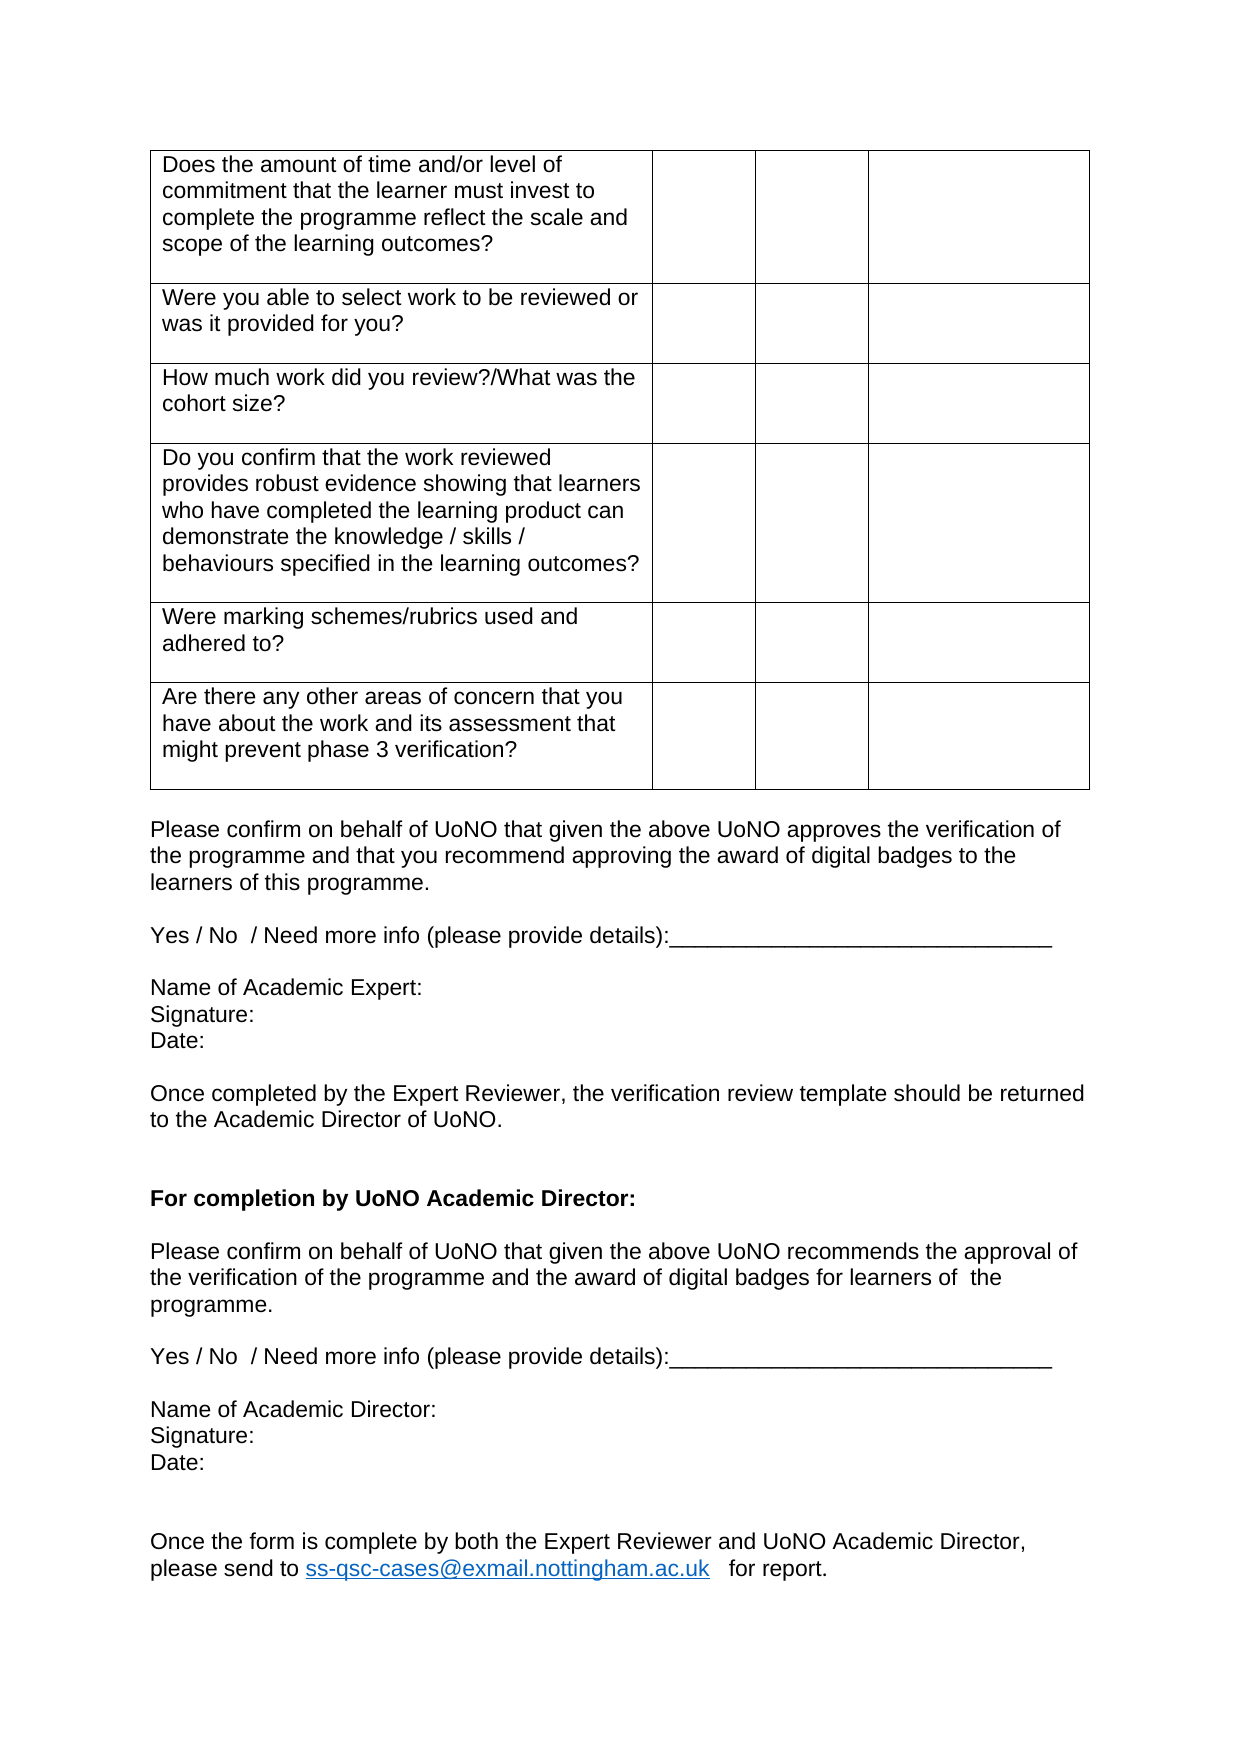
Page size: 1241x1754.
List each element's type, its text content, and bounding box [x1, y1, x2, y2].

text Signature: [150, 1422, 1090, 1449]
table_cell [756, 364, 868, 443]
table_cell [869, 364, 1089, 443]
table_cell [756, 151, 868, 283]
text Name of Academic Expert: [150, 974, 1090, 1001]
table_cell [653, 151, 755, 283]
text Signature: [150, 1001, 1090, 1027]
text Please confirm on behalf of UoNO that given the above UoNO approves the verification of the programme and that you recommend approving the award of digital badges to the learners of this programme. [150, 816, 1090, 895]
text Yes / No / Need more info (please provide details):______________________________ [150, 922, 1090, 948]
table_cell [653, 364, 755, 443]
table_cell [869, 444, 1089, 602]
table_cell [756, 284, 868, 363]
text Once completed by the Expert Reviewer, the verification review template should be returned to the Academic Director of UoNO. [150, 1080, 1090, 1132]
table_cell [869, 151, 1089, 283]
table_cell [653, 603, 755, 682]
table_cell [756, 603, 868, 682]
table_cell [869, 603, 1089, 682]
table_cell Do you confirm that the work reviewed provides robust evidence showing that learners who have completed the learning product can demonstrate the knowledge / skills / behaviours specified in the learning outcomes? [151, 444, 652, 602]
text Date: [150, 1027, 1090, 1053]
table_cell Were you able to select work to be reviewed or was it provided for you? [151, 284, 652, 363]
table_cell Were marking schemes/rubrics used and adhered to? [151, 603, 652, 682]
table_cell [653, 444, 755, 602]
text Once the form is complete by both the Expert Reviewer and UoNO Academic Director, please send to ss-qsc-cases@exmail.nottingham.ac.uk for report. [150, 1528, 1090, 1582]
text Yes / No / Need more info (please provide details):______________________________ [150, 1343, 1090, 1369]
table_cell How much work did you review?/What was the cohort size? [151, 364, 652, 443]
table_cell [869, 683, 1089, 789]
table_cell [869, 284, 1089, 363]
table_cell [756, 444, 868, 602]
table_cell [653, 683, 755, 789]
table_cell [756, 683, 868, 789]
table_cell Does the amount of time and/or level of commitment that the learner must invest to complete the programme reflect the scale and scope of the learning outcomes? [151, 151, 652, 283]
text Name of Academic Director: [150, 1396, 1090, 1422]
text Please confirm on behalf of UoNO that given the above UoNO recommends the approval of the verification of the programme and the award of digital badges for learners of the programme. [150, 1238, 1090, 1317]
text Date: [150, 1449, 1090, 1475]
text For completion by UoNO Academic Director: [150, 1185, 1090, 1211]
table_cell [653, 284, 755, 363]
table_cell Are there any other areas of concern that you have about the work and its assessment that might prevent phase 3 verification? [151, 683, 652, 789]
